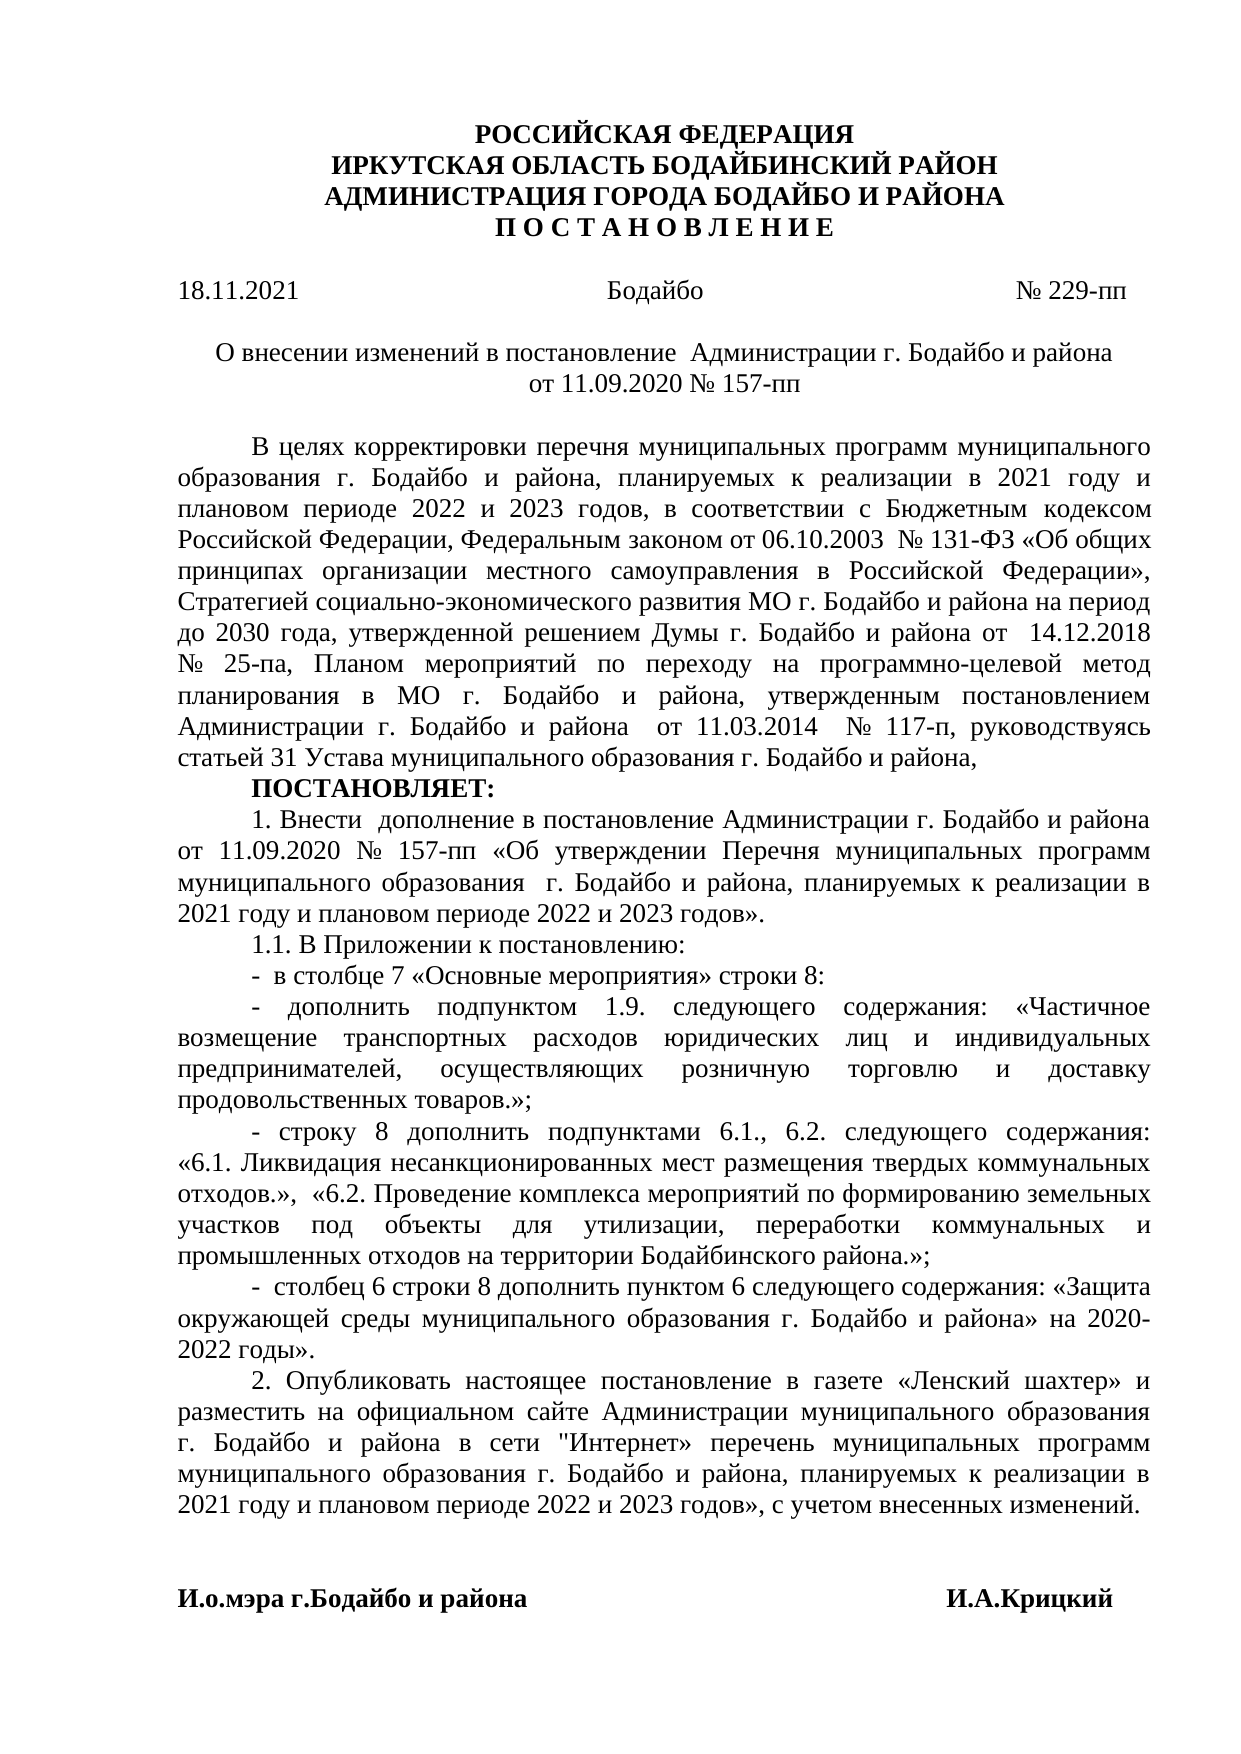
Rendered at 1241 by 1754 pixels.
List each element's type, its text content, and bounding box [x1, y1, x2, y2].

text ИРКУТСКАЯ ОБЛАСТЬ БОДАЙБИНСКИЙ РАЙОН [177, 149, 1152, 180]
text - строку 8 дополнить подпунктами 6.1., 6.2. следующего содержания: «6.1. Ликвидация несанкционированных мест размещения твердых коммунальных отходов.», «6.2. Проведение комплекса мероприятий по формированию земельных участков под объекты для утилизации, переработки коммунальных и промышленных отходов на территории Бодайбинского района.»; [177, 1115, 1152, 1271]
text 2. Опубликовать настоящее постановление в газете «Ленский шахтер» и разместить на официальном сайте Администрации муниципального образования г. Бодайбо и района в сети "Интернет» перечень муниципальных программ муниципального образования г. Бодайбо и района, планируемых к реализации в 2021 году и плановом периоде 2022 и 2023 годов», с учетом внесенных изменений. [177, 1364, 1152, 1520]
text В целях корректировки перечня муниципальных программ муниципального образования г. Бодайбо и района, планируемых к реализации в 2021 году и плановом периоде 2022 и 2023 годов, в соответствии с Бюджетным кодексом Российской Федерации, Федеральным законом от 06.10.2003 № 131-ФЗ «Об общих принципах организации местного самоуправления в Российской Федерации», Стратегией социально-экономического развития МО г. Бодайбо и района на период до 2030 года, утвержденной решением Думы г. Бодайбо и района от 14.12.2018 № 25-па, Планом мероприятий по переходу на программно-целевой метод планирования в МО г. Бодайбо и района, утвержденным постановлением Администрации г. Бодайбо и района от 11.03.2014 № 117-п, руководствуясь статьей 31 Устава муниципального образования г. Бодайбо и района, [177, 429, 1152, 772]
text 1. Внести дополнение в постановление Администрации г. Бодайбо и района от 11.09.2020 № 157-пп «Об утверждении Перечня муниципальных программ муниципального образования г. Бодайбо и района, планируемых к реализации в 2021 году и плановом периоде 2022 и 2023 годов». [177, 803, 1152, 928]
text - в столбце 7 «Основные мероприятия» строки 8: [177, 959, 1152, 990]
text И.о.мэра г.Бодайбо и района И.А.Крицкий [177, 1582, 1152, 1613]
text - столбец 6 строки 8 дополнить пунктом 6 следующего содержания: «Защита окружающей среды муниципального образования г. Бодайбо и района» на 2020-2022 годы». [177, 1271, 1152, 1364]
text РОССИЙСКАЯ ФЕДЕРАЦИЯ [177, 118, 1152, 149]
text от 11.09.2020 № 157-пп [177, 367, 1152, 398]
text - дополнить подпунктом 1.9. следующего содержания: «Частичное возмещение транспортных расходов юридических лиц и индивидуальных предпринимателей, осуществляющих розничную торговлю и доставку продовольственных товаров.»; [177, 990, 1152, 1115]
text АДМИНИСТРАЦИЯ ГОРОДА БОДАЙБО И РАЙОНА [177, 180, 1152, 212]
text 18.11.2021 Бодайбо № 229-пп [177, 274, 1152, 305]
text ПОСТАНОВЛЯЕТ: [177, 772, 1152, 803]
text О внесении изменений в постановление Администрации г. Бодайбо и района [177, 336, 1152, 367]
text П О С Т А Н О В Л Е Н И Е [177, 212, 1152, 243]
text 1.1. В Приложении к постановлению: [177, 928, 1152, 959]
